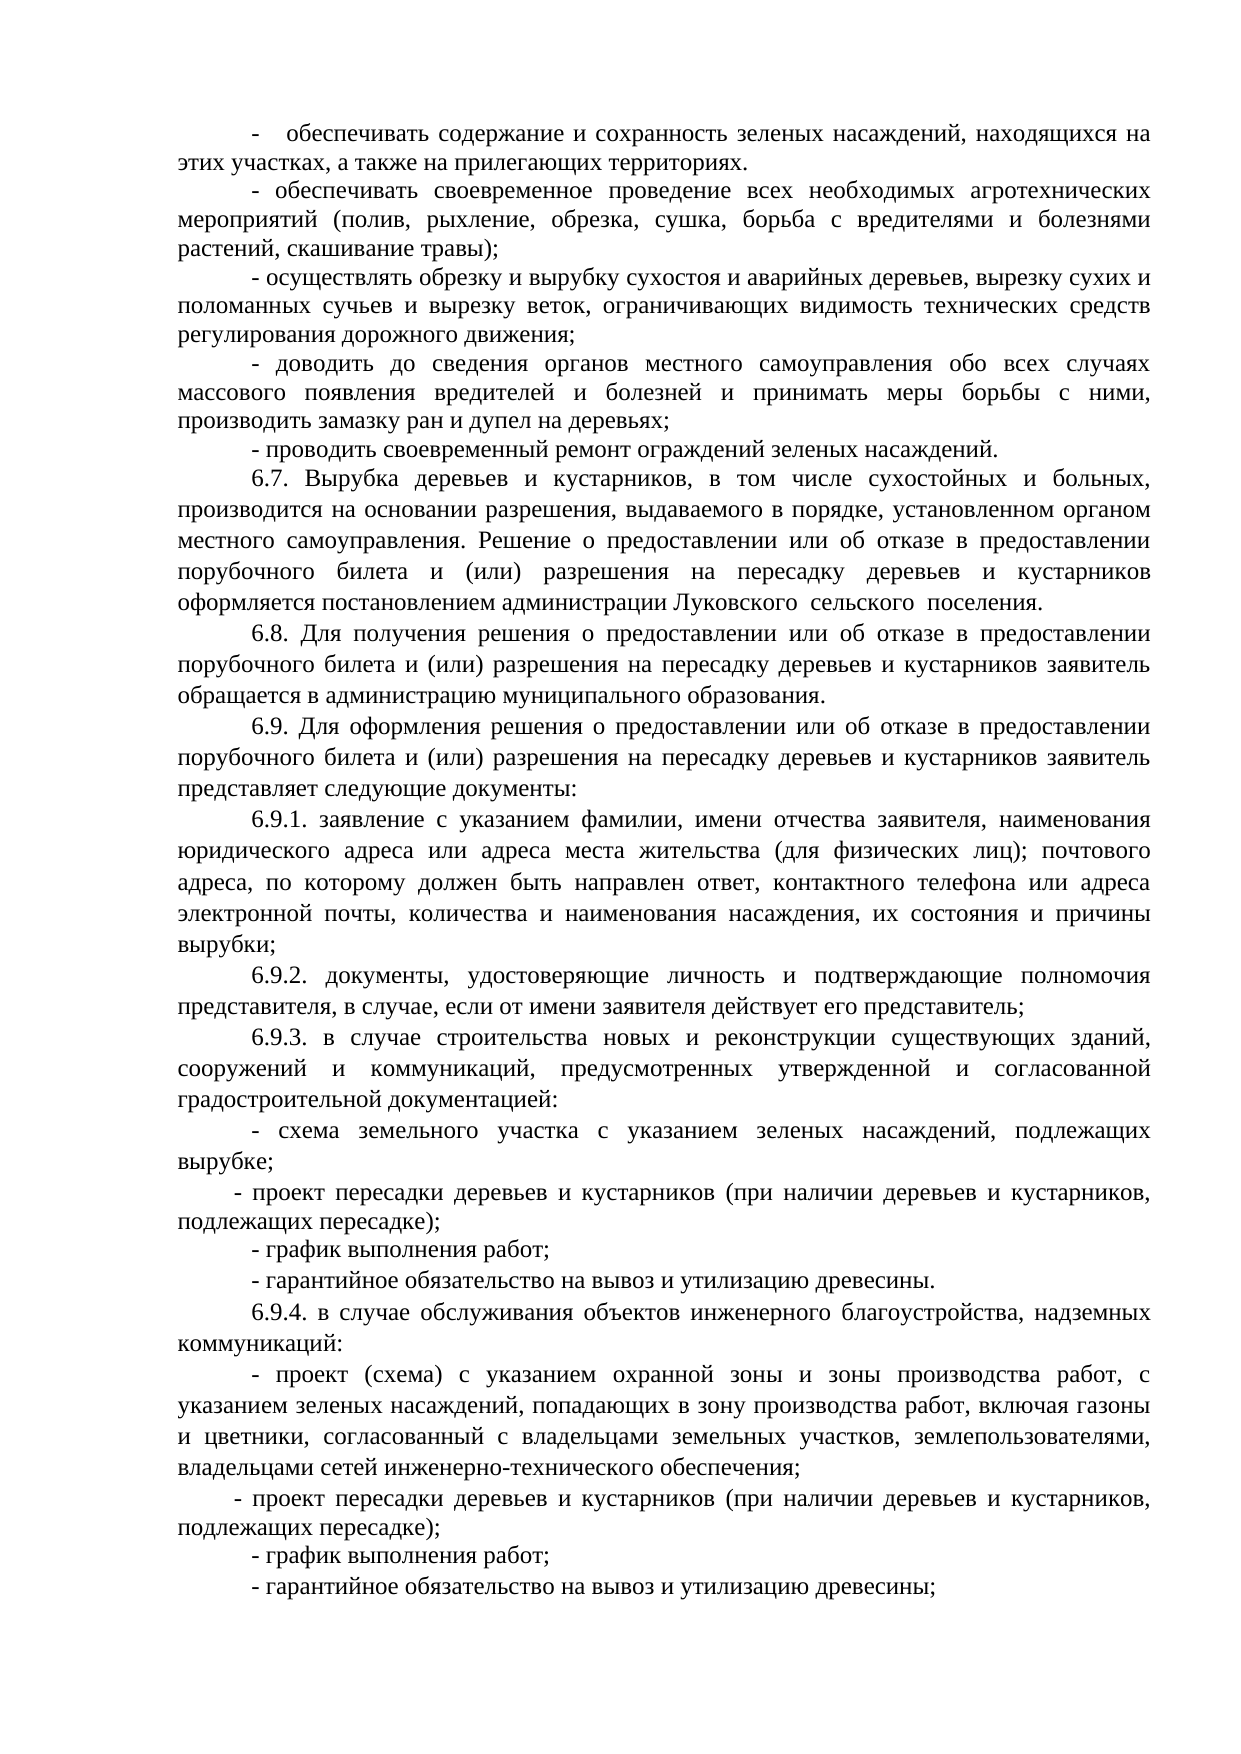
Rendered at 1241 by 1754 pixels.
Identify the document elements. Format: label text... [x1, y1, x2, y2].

text - проект пересадки деревьев и кустарников (при наличии деревьев и кустарников, подлежащих пересадке); [177, 1177, 1152, 1234]
text 6.9.4. в случае обслуживания объектов инженерного благоустройства, надземных коммуникаций: [177, 1297, 1152, 1356]
text - проводить своевременный ремонт ограждений зеленых насаждений. [177, 434, 1152, 463]
text - схема земельного участка с указанием зеленых насаждений, подлежащих вырубке; [177, 1115, 1152, 1175]
text 6.7. Вырубка деревьев и кустарников, в том числе сухостойных и больных, производится на основании разрешения, выдаваемого в порядке, установленном органом местного самоуправления. Решение о предоставлении или об отказе в предоставлении порубочного билета и (или) разрешения на пересадку деревьев и кустарников оформляется постановлением администрации Луковского сельского поселения. [177, 463, 1152, 616]
text - проект пересадки деревьев и кустарников (при наличии деревьев и кустарников, подлежащих пересадке); [177, 1483, 1152, 1540]
text 6.9.3. в случае строительства новых и реконструкции существующих зданий, сооружений и коммуникаций, предусмотренных утвержденной и согласованной градостроительной документацией: [177, 1022, 1152, 1113]
text - доводить до сведения органов местного самоуправления обо всех случаях массового появления вредителей и болезней и принимать меры борьбы с ними, производить замазку ран и дупел на деревьях; [177, 348, 1152, 434]
text 6.9.2. документы, удостоверяющие личность и подтверждающие полномочия представителя, в случае, если от имени заявителя действует его представитель; [177, 960, 1152, 1019]
text 6.9. Для оформления решения о предоставлении или об отказе в предоставлении порубочного билета и (или) разрешения на пересадку деревьев и кустарников заявитель представляет следующие документы: [177, 711, 1152, 802]
text - обеспечивать содержание и сохранность зеленых насаждений, находящихся на этих участках, а также на прилегающих территориях. [177, 118, 1152, 176]
text - проект (схема) с указанием охранной зоны и зоны производства работ, с указанием зеленых насаждений, попадающих в зону производства работ, включая газоны и цветники, согласованный с владельцами земельных участков, землепользователями, владельцами сетей инженерно-технического обеспечения; [177, 1359, 1152, 1481]
text - гарантийное обязательство на вывоз и утилизацию древесины. [177, 1266, 1152, 1294]
text 6.8. Для получения решения о предоставлении или об отказе в предоставлении порубочного билета и (или) разрешения на пересадку деревьев и кустарников заявитель обращается в администрацию муниципального образования. [177, 618, 1152, 709]
text - гарантийное обязательство на вывоз и утилизацию древесины; [177, 1571, 1152, 1600]
text 6.9.1. заявление с указанием фамилии, имени отчества заявителя, наименования юридического адреса или адреса места жительства (для физических лиц); почтового адреса, по которому должен быть направлен ответ, контактного телефона или адреса электронной почты, количества и наименования насаждения, их состояния и причины вырубки; [177, 804, 1152, 957]
text - график выполнения работ; [177, 1540, 1152, 1569]
text - обеспечивать своевременное проведение всех необходимых агротехнических мероприятий (полив, рыхление, обрезка, сушка, борьба с вредителями и болезнями растений, скашивание травы); [177, 176, 1152, 262]
text - график выполнения работ; [177, 1234, 1152, 1263]
text - осуществлять обрезку и вырубку сухостоя и аварийных деревьев, вырезку сухих и поломанных сучьев и вырезку веток, ограничивающих видимость технических средств регулирования дорожного движения; [177, 262, 1152, 348]
